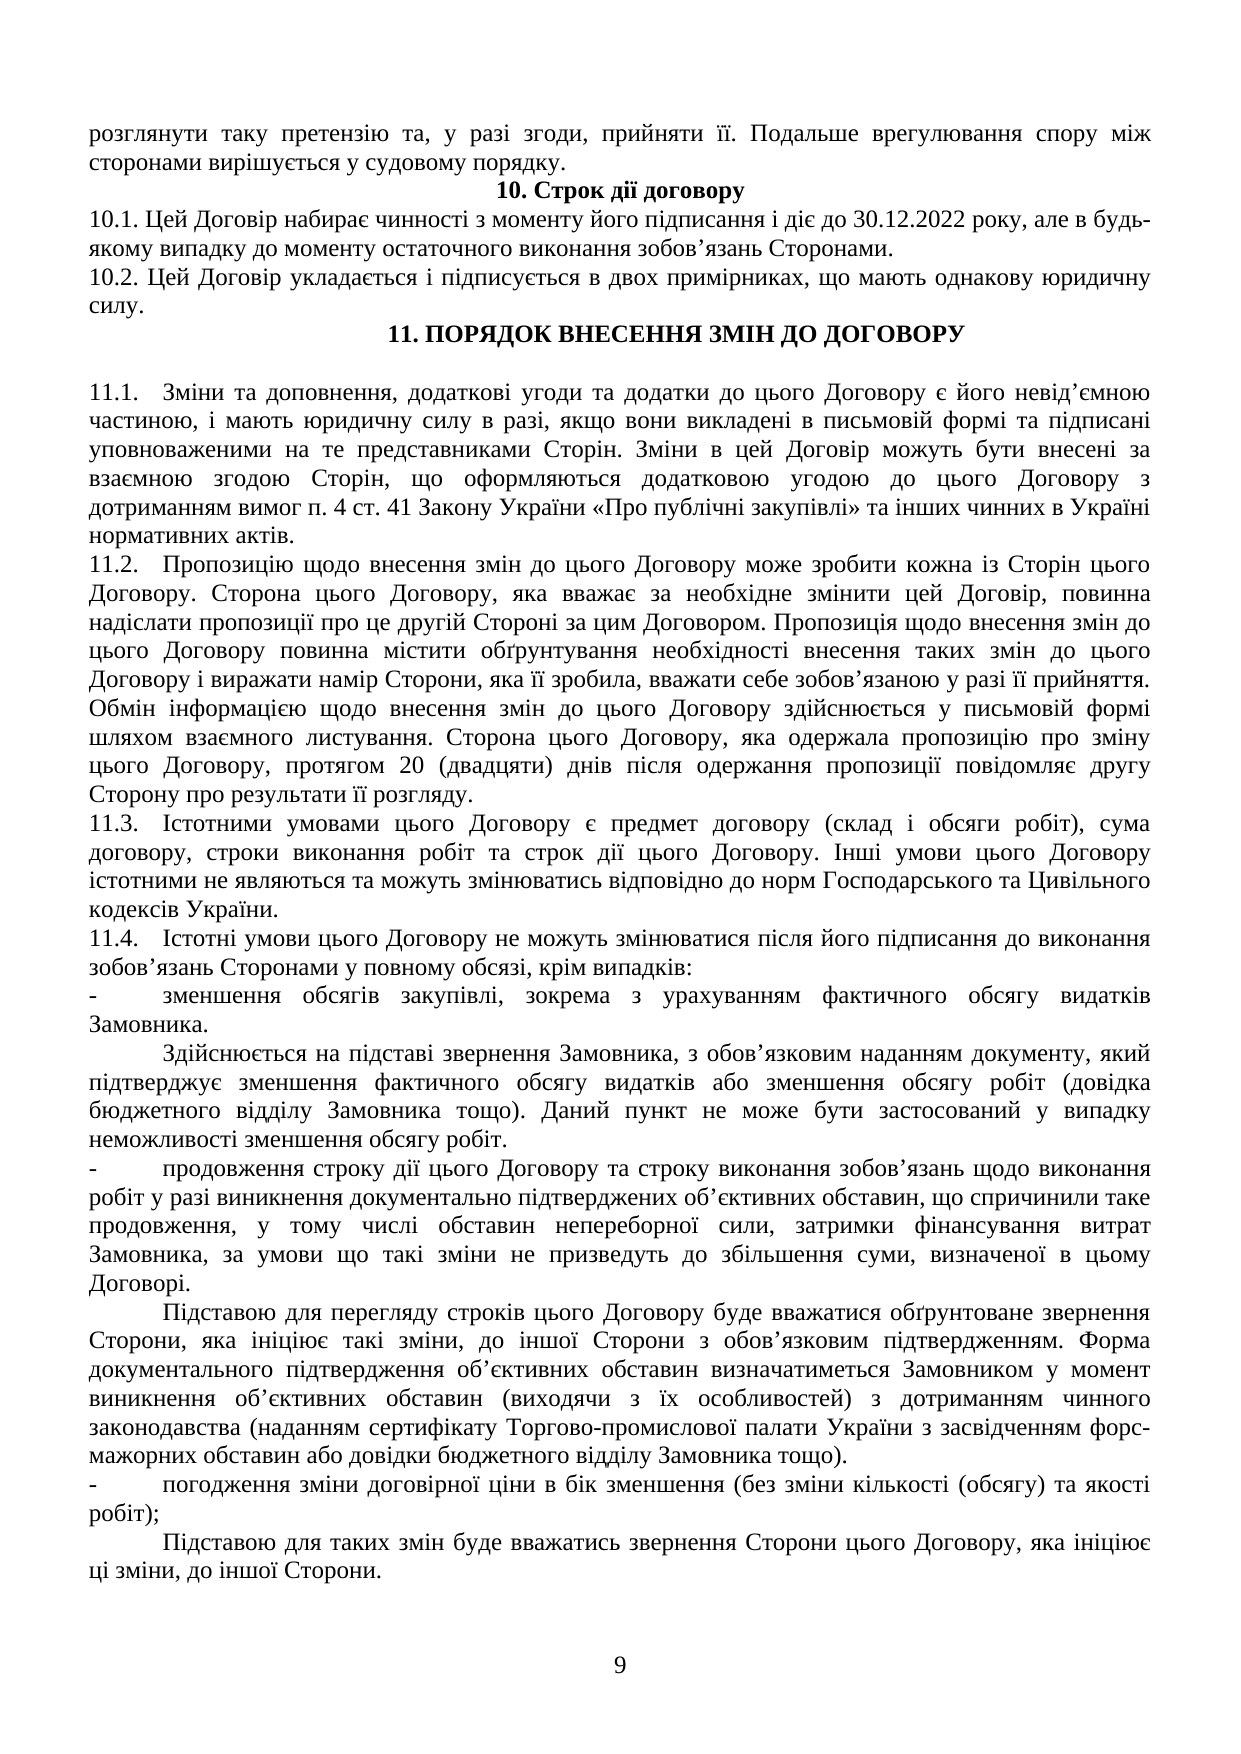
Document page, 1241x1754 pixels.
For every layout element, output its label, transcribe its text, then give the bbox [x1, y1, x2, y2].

text 11.4. Істотні умови цього Договору не можуть змінюватися після його підписання до виконання зобов’язань Сторонами у повному обсязі, крім випадків: [89, 923, 1152, 981]
text 11. ПОРЯДОК ВНЕСЕННЯ ЗМІН ДО ДОГОВОРУ [201, 319, 1152, 348]
text 10.2. Цей Договір укладається і підписується в двох примірниках, що мають однакову юридичну силу. [89, 262, 1152, 319]
text Підставою для таких змін буде вважатись звернення Сторони цього Договору, яка ініціює ці зміни, до іншої Сторони. [89, 1527, 1152, 1584]
text 11.2. Пропозицію щодо внесення змін до цього Договору може зробити кожна із Сторін цього Договору. Сторона цього Договору, яка вважає за необхідне змінити цей Договір, повинна надіслати пропозиції про це другій Стороні за цим Договором. Пропозиція щодо внесення змін до цього Договору повинна містити обґрунтування необхідності внесення таких змін до цього Договору і виражати намір Сторони, яка її зробила, вважати себе зобов’язаною у разі її прийняття. Обмін інформацією щодо внесення змін до цього Договору здійснюється у письмовій формі шляхом взаємного листування. Сторона цього Договору, яка одержала пропозицію про зміну цього Договору, протягом 20 (двадцяти) днів після одержання пропозиції повідомляє другу Сторону про результати її розгляду. [89, 549, 1152, 808]
text Здійснюється на підставі звернення Замовника, з обов’язковим наданням документу, який підтверджує зменшення фактичного обсягу видатків або зменшення обсягу робіт (довідка бюджетного відділу Замовника тощо). Даний пункт не може бути застосований у випадку неможливості зменшення обсягу робіт. [89, 1038, 1152, 1153]
text Підставою для перегляду строків цього Договору буде вважатися обґрунтоване звернення Сторони, яка ініціює такі зміни, до іншої Сторони з обов’язковим підтвердженням. Форма документального підтвердження об’єктивних обставин визначатиметься Замовником у момент виникнення об’єктивних обставин (виходячи з їх особливостей) з дотриманням чинного законодавства (наданням сертифікату Торгово-промислової палати України з засвідченням форс-мажорних обставин або довідки бюджетного відділу Замовника тощо). [89, 1297, 1152, 1469]
text 10.1. Цей Договір набирає чинності з моменту його підписання і діє до 30.12.2022 року, але в будь-якому випадку до моменту остаточного виконання зобов’язань Сторонами. [89, 204, 1152, 262]
text 11.3. Істотними умовами цього Договору є предмет договору (склад і обсяги робіт), сума договору, строки виконання робіт та строк дії цього Договору. Інші умови цього Договору істотними не являються та можуть змінюватись відповідно до норм Господарського та Цивільного кодексів України. [89, 808, 1152, 923]
text - погодження зміни договірної ціни в бік зменшення (без зміни кількості (обсягу) та якості робіт); [89, 1469, 1152, 1527]
text - продовження строку дії цього Договору та строку виконання зобов’язань щодо виконання робіт у разі виникнення документально підтверджених об’єктивних обставин, що спричинили таке продовження, у тому числі обставин непереборної сили, затримки фінансування витрат Замовника, за умови що такі зміни не призведуть до збільшення суми, визначеної в цьому Договорі. [89, 1153, 1152, 1297]
text 11.1. Зміни та доповнення, додаткові угоди та додатки до цього Договору є його невід’ємною частиною, і мають юридичну силу в разі, якщо вони викладені в письмовій формі та підписані уповноваженими на те представниками Сторін. Зміни в цей Договір можуть бути внесені за взаємною згодою Сторін, що оформляються додатковою угодою до цього Договору з дотриманням вимог п. 4 ст. 41 Закону України «Про публічні закупівлі» та інших чинних в Україні нормативних актів. [89, 377, 1152, 549]
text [89, 118, 1152, 176]
text 10. Строк дії договору [89, 176, 1152, 204]
text - зменшення обсягів закупівлі, зокрема з урахуванням фактичного обсягу видатків Замовника. [89, 981, 1152, 1038]
